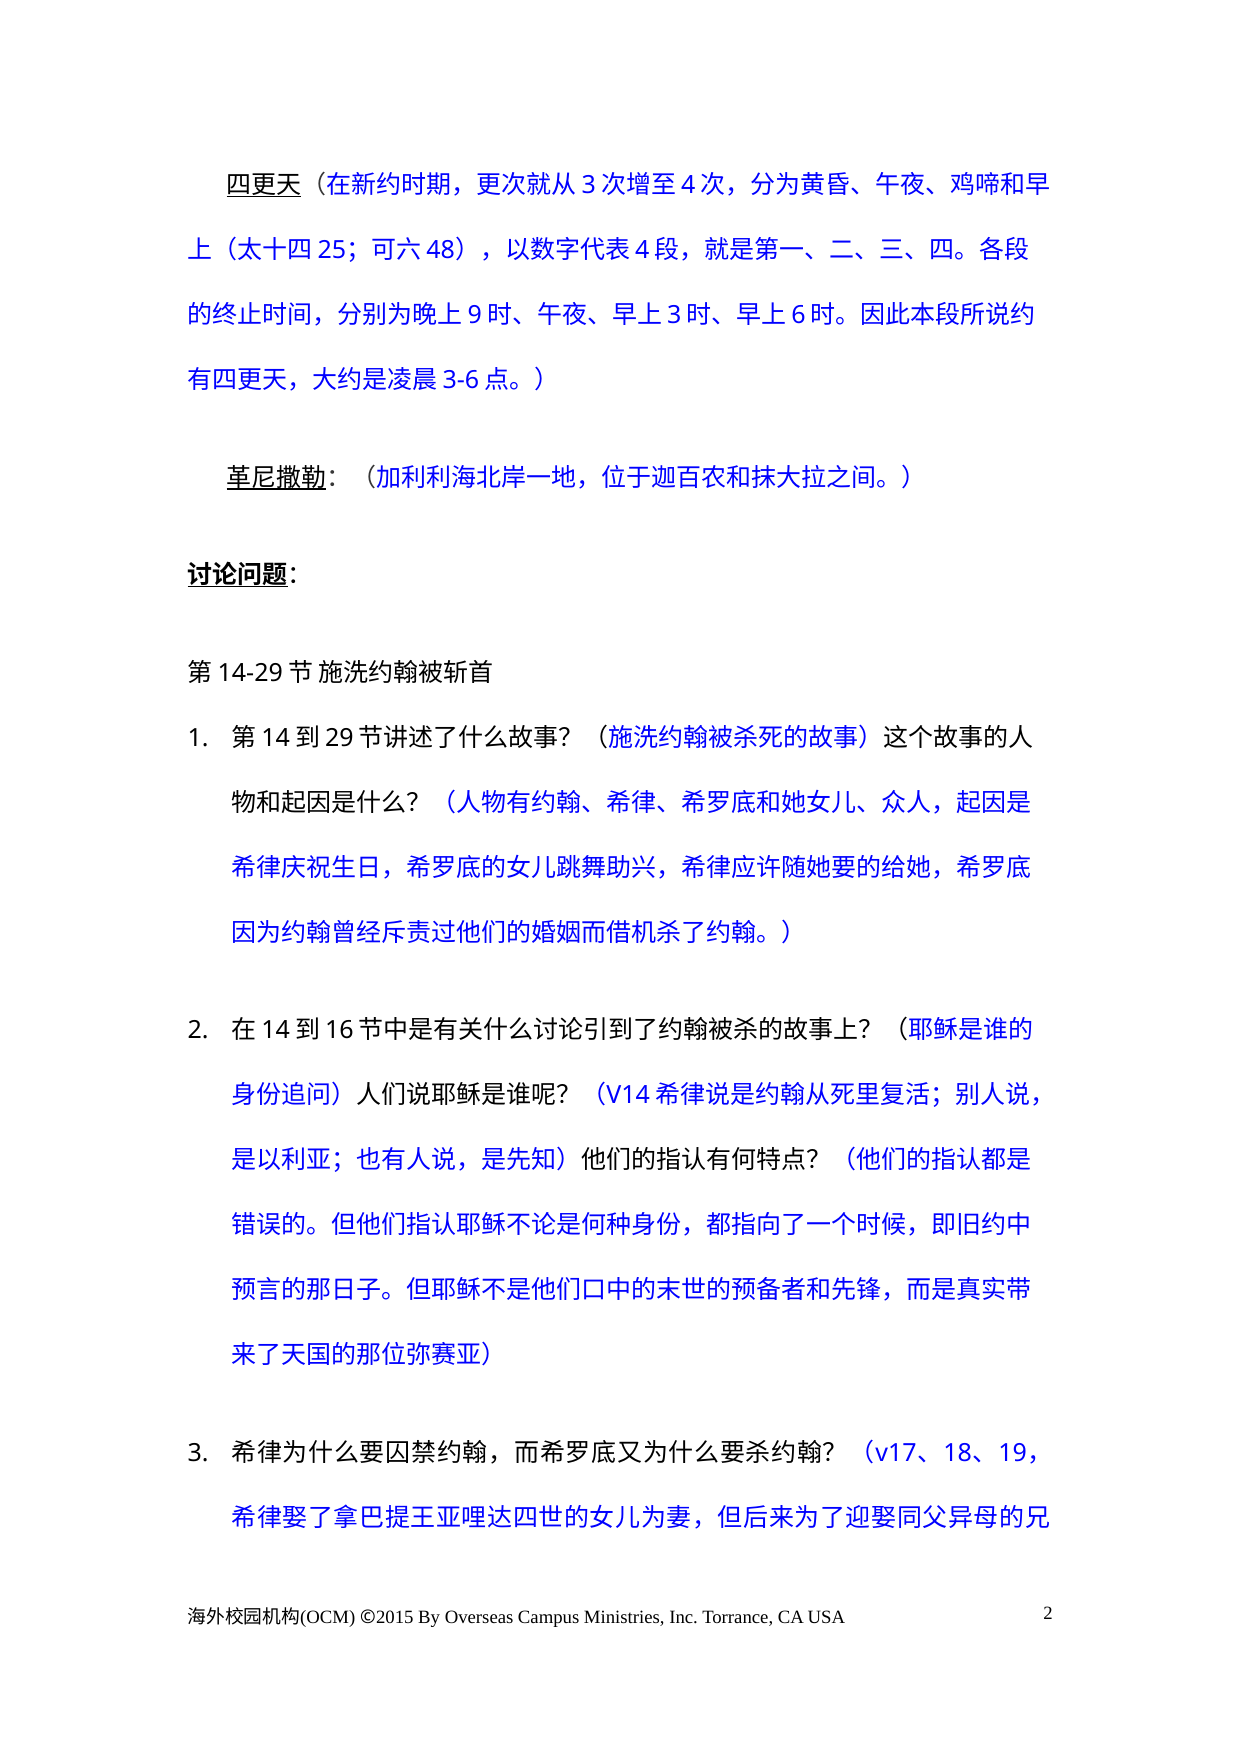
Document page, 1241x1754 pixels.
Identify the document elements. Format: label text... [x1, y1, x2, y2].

text 第14-29节 施洗约翰被斩首 [187, 638, 1053, 703]
text 讨论问题： [187, 540, 1053, 605]
text 革尼撒勒：（加利利海北岸一地，位于迦百农和抹大拉之间。） [187, 443, 1053, 540]
list 第14到29节讲述了什么故事？（施洗约翰被杀死的故事）这个故事的人物和起因是什么？（人物有约翰、希律、希罗底和她女儿、众人，起因是希律庆祝生日，希罗底的女儿跳舞助兴，希律应许随她要的给她，希罗底因为约翰曾经斥责过他们的婚姻而借机杀了约翰。） [187, 703, 1053, 963]
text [187, 150, 1053, 410]
list 在14到16节中是有关什么讨论引到了约翰被杀的故事上？（耶稣是谁的身份追问）人们说耶稣是谁呢？（V14希律说是约翰从死里复活；别人说，是以利亚；也有人说，是先知）他们的指认有何特点？（他们的指认都是错误的。但他们指认耶稣不论是何种身份，都指向了一个时候，即旧约中预言的那日子。但耶稣不是他们口中的末世的预备者和先锋，而是真实带来了天国的那位弥赛亚） [187, 995, 1053, 1385]
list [187, 1418, 1053, 1548]
